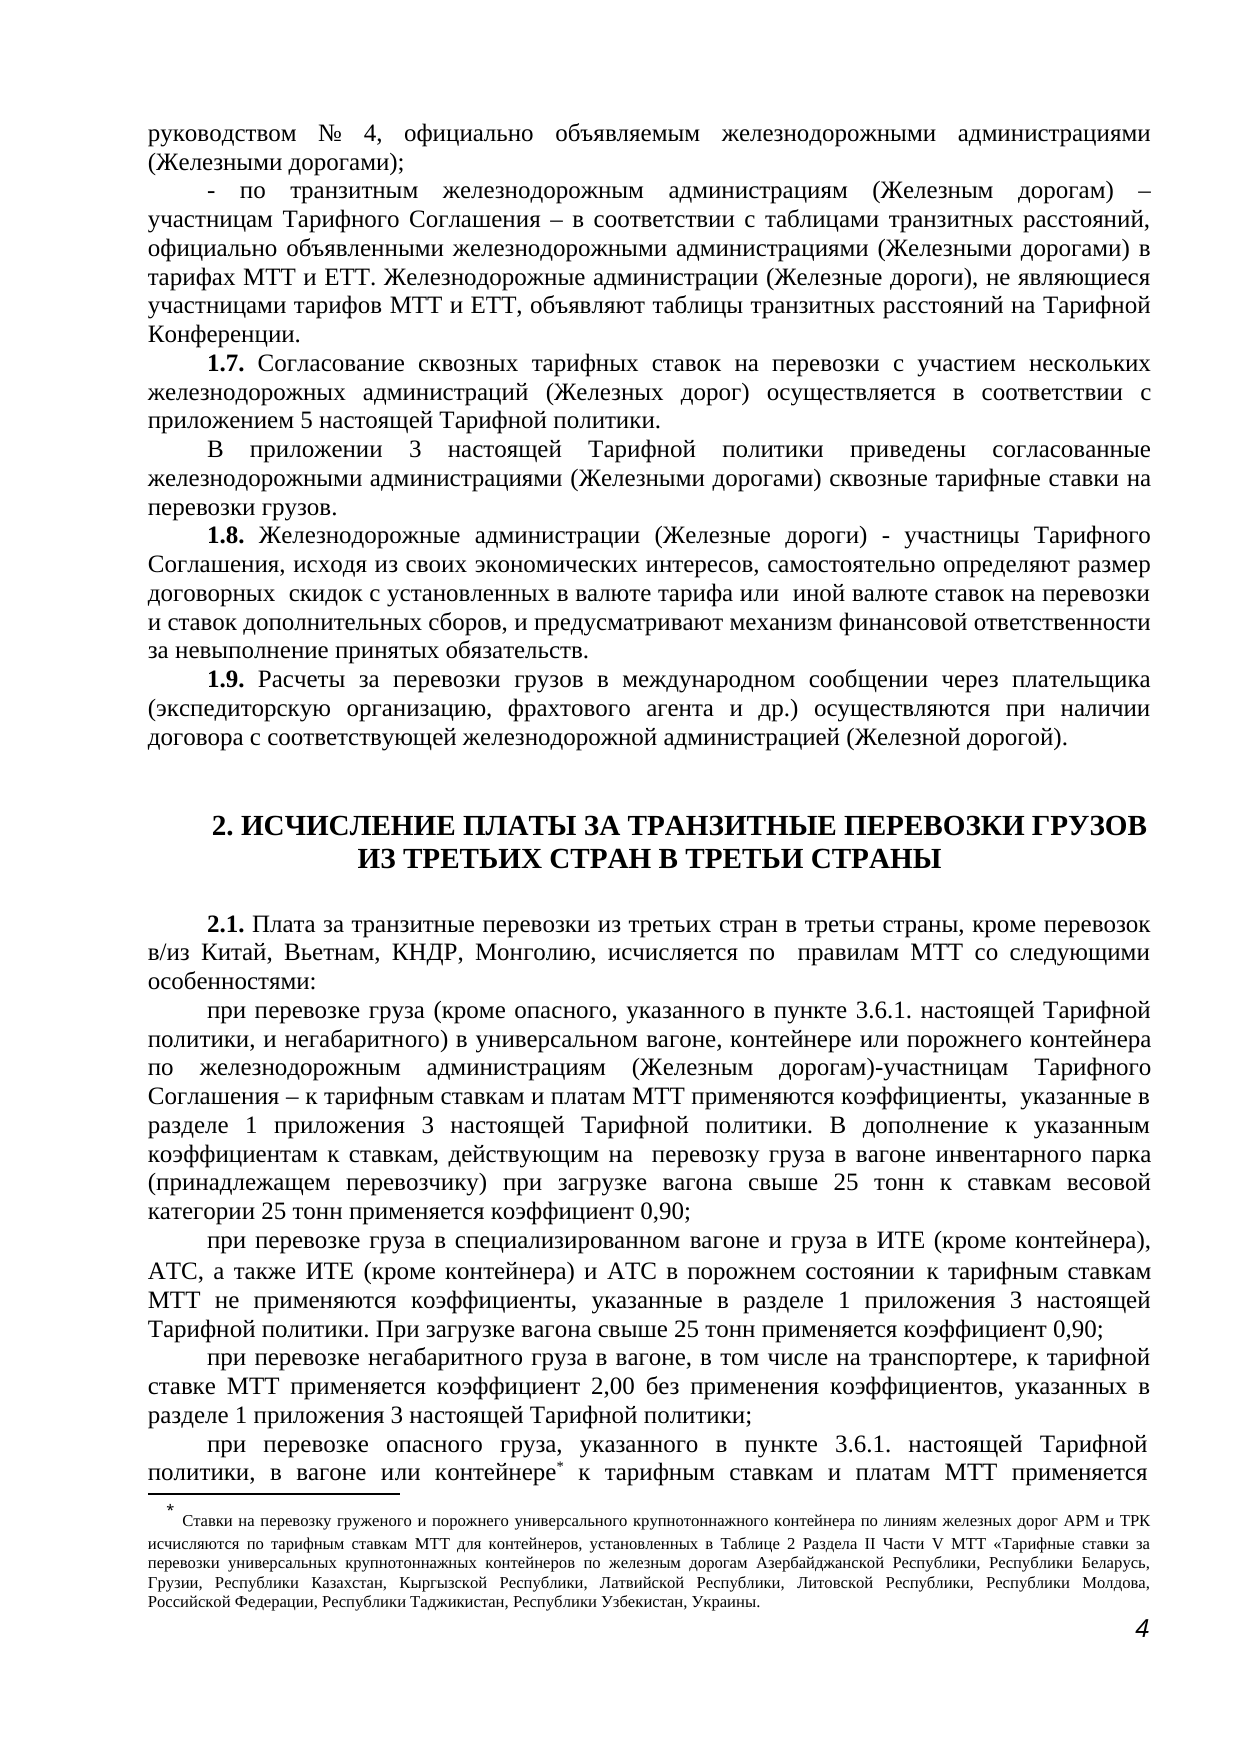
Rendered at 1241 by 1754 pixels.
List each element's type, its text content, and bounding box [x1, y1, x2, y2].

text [148, 1429, 1148, 1486]
text 2.1. Плата за транзитные перевозки из третьих стран в третьи страны, кроме перевозок в/из Китай, Вьетнам, КНДР, Монголию, исчисляется по правилам МТТ со следующими особенностями: [148, 909, 1152, 995]
text 1.9. Расчеты за перевозки грузов в международном сообщении через плательщика (экспедиторскую организацию, фрахтового агента и др.) осуществляются при наличии договора с соответствующей железнодорожной администрацией (Железной дорогой). [148, 664, 1152, 751]
text при перевозке негабаритного груза в вагоне, в том числе на транспортере, к тарифной ставке МТТ применяется коэффициент 2,00 без применения коэффициентов, указанных в разделе 1 приложения 3 настоящей Тарифной политики; [148, 1342, 1152, 1429]
text при перевозке груза (кроме опасного, указанного в пункте 3.6.1. настоящей Тарифной политики, и негабаритного) в универсальном вагоне, контейнере или порожнего контейнера по железнодорожным администрациям (Железным дорогам)-участницам Тарифного Соглашения – к тарифным ставкам и платам МТТ применяются коэффициенты, указанные в разделе 1 приложения 3 настоящей Тарифной политики. В дополнение к указанным коэффициентам к ставкам, действующим на перевозку груза в вагоне инвентарного парка (принадлежащем перевозчику) при загрузке вагона свыше 25 тонн к ставкам весовой категории 25 тонн применяется коэффициент 0,90; [148, 995, 1152, 1225]
text 1.8. Железнодорожные администрации (Железные дороги) - участницы Тарифного Соглашения, исходя из своих экономических интересов, самостоятельно определяют размер договорных скидок с установленных в валюте тарифа или иной валюте ставок на перевозки и ставок дополнительных сборов, и предусматривают механизм финансовой ответственности за невыполнение принятых обязательств. [148, 521, 1152, 664]
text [148, 118, 1152, 176]
text - по транзитным железнодорожным администрациям (Железным дорогам) – участницам Тарифного Соглашения – в соответствии с таблицами транзитных расстояний, официально объявленными железнодорожными администрациями (Железными дорогами) в тарифах МТТ и ЕТТ. Железнодорожные администрации (Железные дороги), не являющиеся участницами тарифов МТТ и ЕТТ, объявляют таблицы транзитных расстояний на Тарифной Конференции. [148, 176, 1152, 348]
text 2. ИСЧИСЛЕНИЕ ПЛАТЫ ЗА ТРАНЗИТНЫЕ ПЕРЕВОЗКИ ГРУЗОВ ИЗ ТРЕТЬИХ СТРАН В ТРЕТЬИ СТРАНЫ [148, 808, 1152, 875]
text В приложении 3 настоящей Тарифной политики приведены согласованные железнодорожными администрациями (Железными дорогами) сквозные тарифные ставки на перевозки грузов. [148, 434, 1152, 521]
text при перевозке груза в специализированном вагоне и груза в ИТЕ (кроме контейнера), АТС, а также ИТЕ (кроме контейнера) и АТС в порожнем состоянии к тарифным ставкам МТТ не применяются коэффициенты, указанные в разделе 1 приложения 3 настоящей Тарифной политики. При загрузке вагона свыше 25 тонн применяется коэффициент 0,90; [148, 1225, 1152, 1342]
text 1.7. Согласование сквозных тарифных ставок на перевозки с участием нескольких железнодорожных администраций (Железных дорог) осуществляется в соответствии с приложением 5 настоящей Тарифной политики. [148, 348, 1152, 434]
